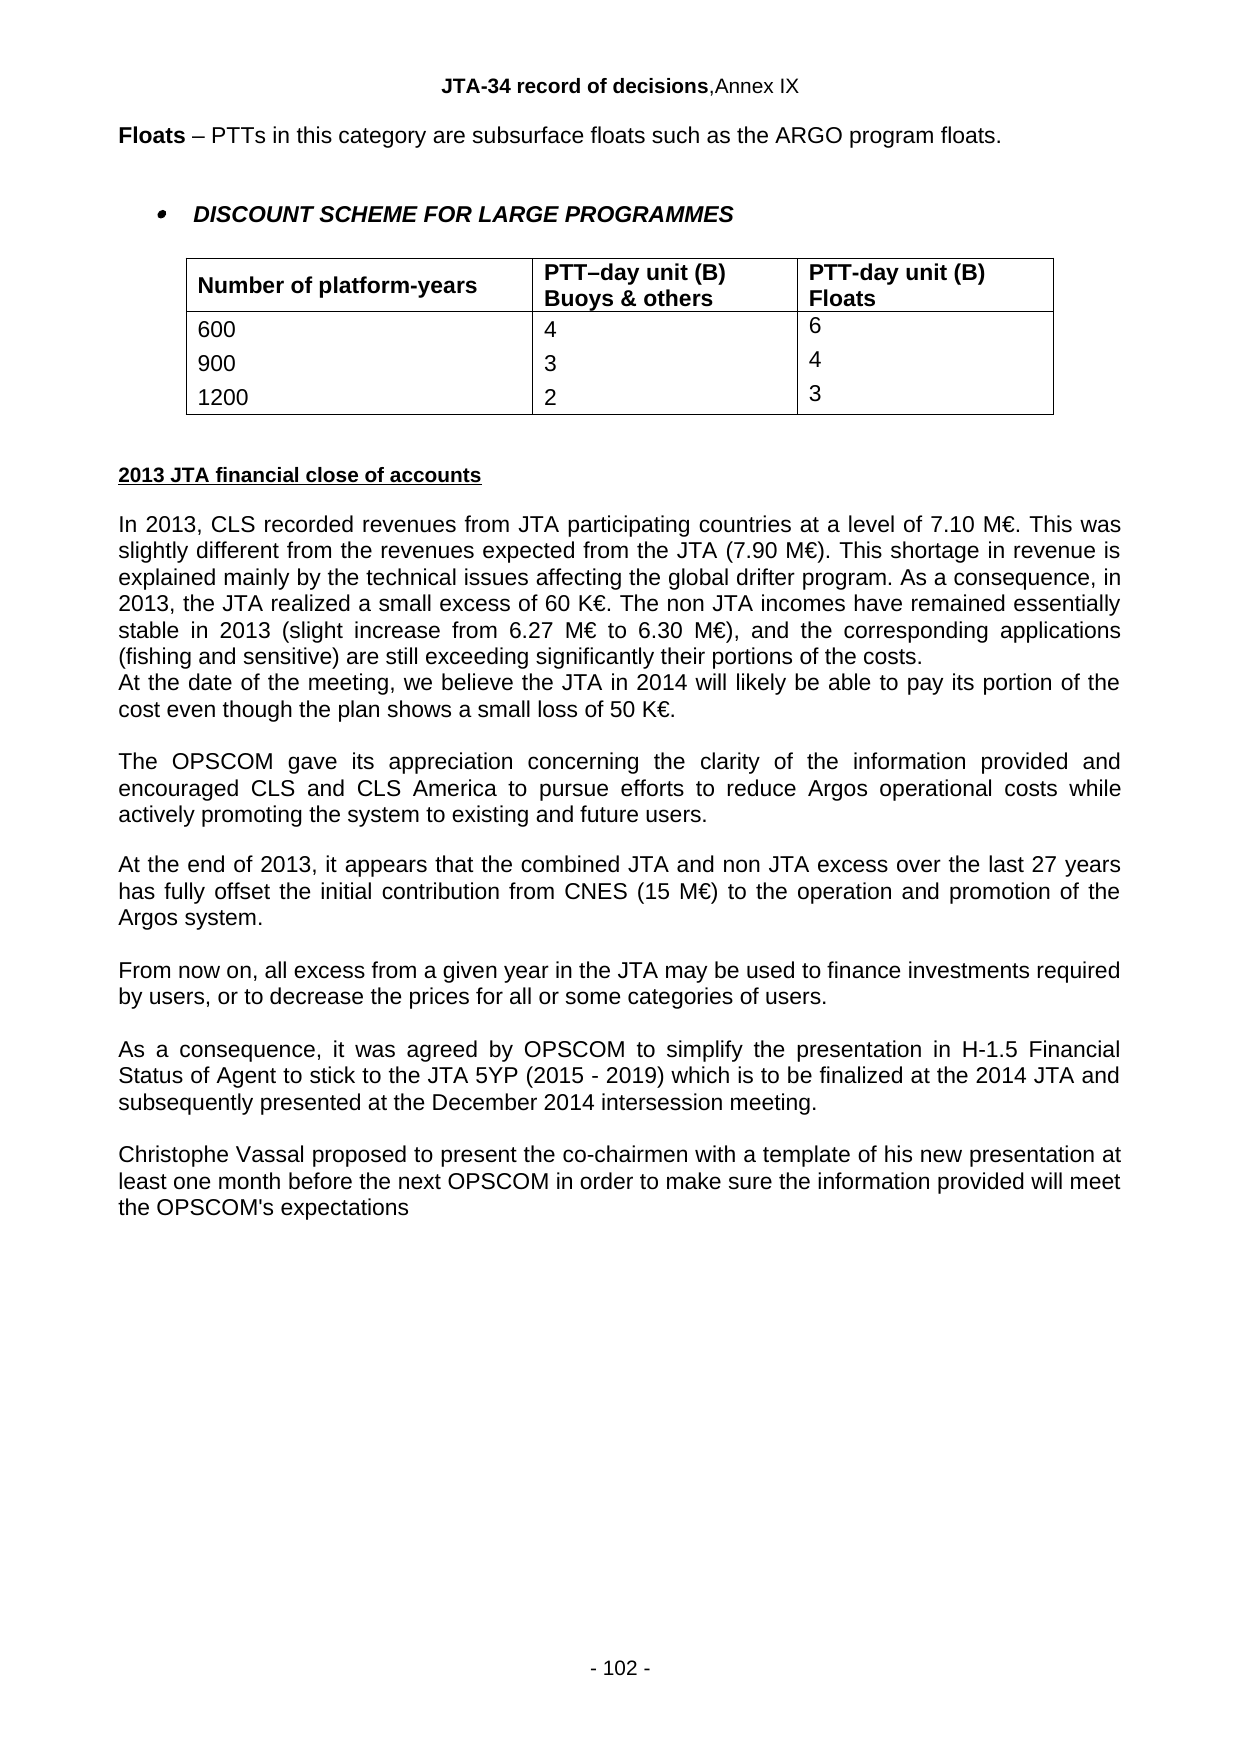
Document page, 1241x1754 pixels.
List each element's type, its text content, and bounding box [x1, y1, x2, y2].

text From now on, all excess from a given year in the JTA may be used to finance investments required by users, or to decrease the prices for all or some categories of users. [118, 957, 1122, 1009]
text In 2013, CLS recorded revenues from JTA participating countries at a level of 7.10 M€. This was slightly different from the revenues expected from the JTA (7.90 M€). This shortage in revenue is explained mainly by the technical issues affecting the global drifter program. As a consequence, in 2013, the JTA realized a small excess of 60 K€. The non JTA incomes have remained essentially stable in 2013 (slight increase from 6.27 M€ to 6.30 M€), and the corresponding applications (fishing and sensitive) are still exceeding significantly their portions of the costs. [118, 511, 1122, 669]
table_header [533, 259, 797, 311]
text At the date of the meeting, we believe the JTA in 2014 will likely be able to pay its portion of the cost even though the plan shows a small loss of 50 K€. [118, 669, 1122, 722]
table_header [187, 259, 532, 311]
list DISCOUNT SCHEME FOR LARGE PROGRAMMES [156, 201, 1122, 227]
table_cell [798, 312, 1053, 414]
text At the end of 2013, it appears that the combined JTA and non JTA excess over the last 27 years has fully offset the initial contribution from CNES (15 M€) to the operation and promotion of the Argos system. [118, 851, 1122, 930]
text Floats – PTTs in this category are subsurface floats such as the ARGO program floats. [118, 122, 1122, 148]
text 2013 JTA financial close of accounts [118, 463, 1122, 487]
text Christophe Vassal proposed to present the co-chairmen with a template of his new presentation at least one month before the next OPSCOM in order to make sure the information provided will meet the OPSCOM's expectations [118, 1141, 1122, 1220]
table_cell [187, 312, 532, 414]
text The OPSCOM gave its appreciation concerning the clarity of the information provided and encouraged CLS and CLS America to pursue efforts to reduce Argos operational costs while actively promoting the system to existing and future users. [118, 748, 1122, 827]
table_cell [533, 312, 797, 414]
text As a consequence, it was agreed by OPSCOM to simplify the presentation in H-1.5 Financial Status of Agent to stick to the JTA 5YP (2015 - 2019) which is to be finalized at the 2014 JTA and subsequently presented at the December 2014 intersession meeting. [118, 1036, 1122, 1115]
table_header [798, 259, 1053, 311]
